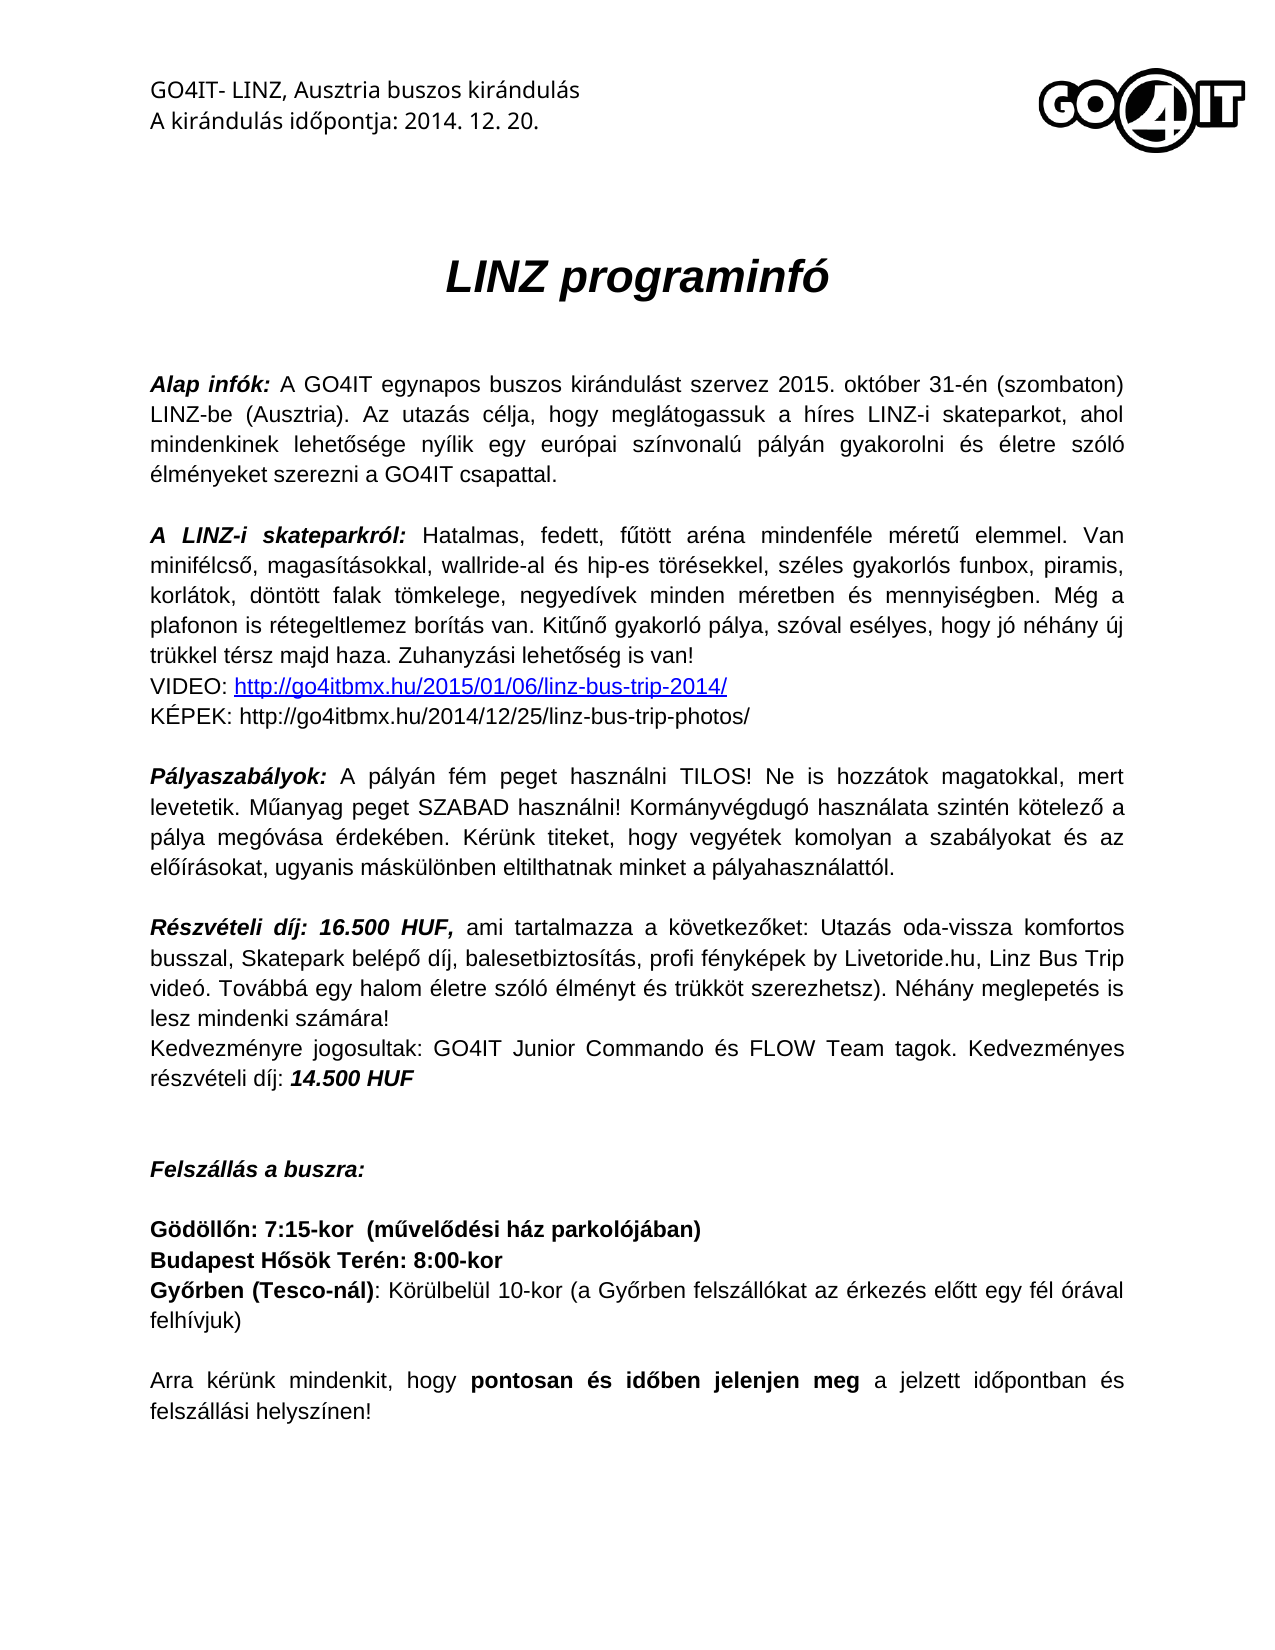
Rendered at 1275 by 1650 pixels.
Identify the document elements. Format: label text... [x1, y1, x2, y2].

text Pályaszabályok: A pályán fém peget használni TILOS! Ne is hozzátok magatokkal, mert levetetik. Műanyag peget SZABAD használni! Kormányvégdugó használata szintén kötelező a pálya megóvása érdekében. Kérünk titeket, hogy vegyétek komolyan a szabályokat és az előírásokat, ugyanis máskülönben eltilthatnak minket a pályahasználattól. [150, 763, 1125, 880]
text Részvételi díj: 16.500 HUF, ami tartalmazza a következőket: Utazás oda-vissza komfortos busszal, Skatepark belépő díj, balesetbiztosítás, profi fényképek by Livetoride.hu, Linz Bus Trip videó. Továbbá egy halom életre szóló élményt és trükköt szerezhetsz). Néhány meglepetés is lesz mindenki számára! [150, 914, 1125, 1031]
text Felszállás a buszra: [150, 1156, 1125, 1182]
text Alap infók: A GO4IT egynapos buszos kirándulást szervez 2015. október 31-én (szombaton) LINZ-be (Ausztria). Az utazás célja, hogy meglátogassuk a híres LINZ-i skateparkot, ahol mindenkinek lehetősége nyílik egy európai színvonalú pályán gyakorolni és életre szóló élményeket szerezni a GO4IT csapattal. [150, 371, 1125, 487]
text Győrben (Tesco-nál): Körülbelül 10-kor (a Győrben felszállókat az érkezés előtt egy fél órával felhívjuk) [150, 1277, 1125, 1333]
text Kedvezményre jogosultak: GO4IT Junior Commando és FLOW Team tagok. Kedvezményes részvételi díj: 14.500 HUF [150, 1035, 1125, 1092]
picture [1038, 68, 1246, 153]
text KÉPEK: http://go4itbmx.hu/2014/12/25/linz-bus-trip-photos/ [150, 703, 1125, 729]
text Arra kérünk mindenkit, hogy pontosan és időben jelenjen meg a jelzett időpontban és felszállási helyszínen! [150, 1367, 1125, 1424]
text Budapest Hősök Terén: 8:00-kor [150, 1247, 1125, 1273]
text VIDEO: http://go4itbmx.hu/2015/01/06/linz-bus-trip-2014/ [150, 673, 1125, 699]
text LINZ programinfó [150, 249, 1125, 302]
text Gödöllőn: 7:15-kor (művelődési ház parkolójában) [150, 1216, 1125, 1243]
text A LINZ-i skateparkról: Hatalmas, fedett, fűtött aréna mindenféle méretű elemmel. Van minifélcső, magasításokkal, wallride-al és hip-es törésekkel, széles gyakorlós funbox, piramis, korlátok, döntött falak tömkelege, negyedívek minden méretben és mennyiségben. Még a plafonon is rétegeltlemez borítás van. Kitűnő gyakorló pálya, szóval esélyes, hogy jó néhány új trükkel térsz majd haza. Zuhanyzási lehetőség is van! [150, 522, 1125, 669]
